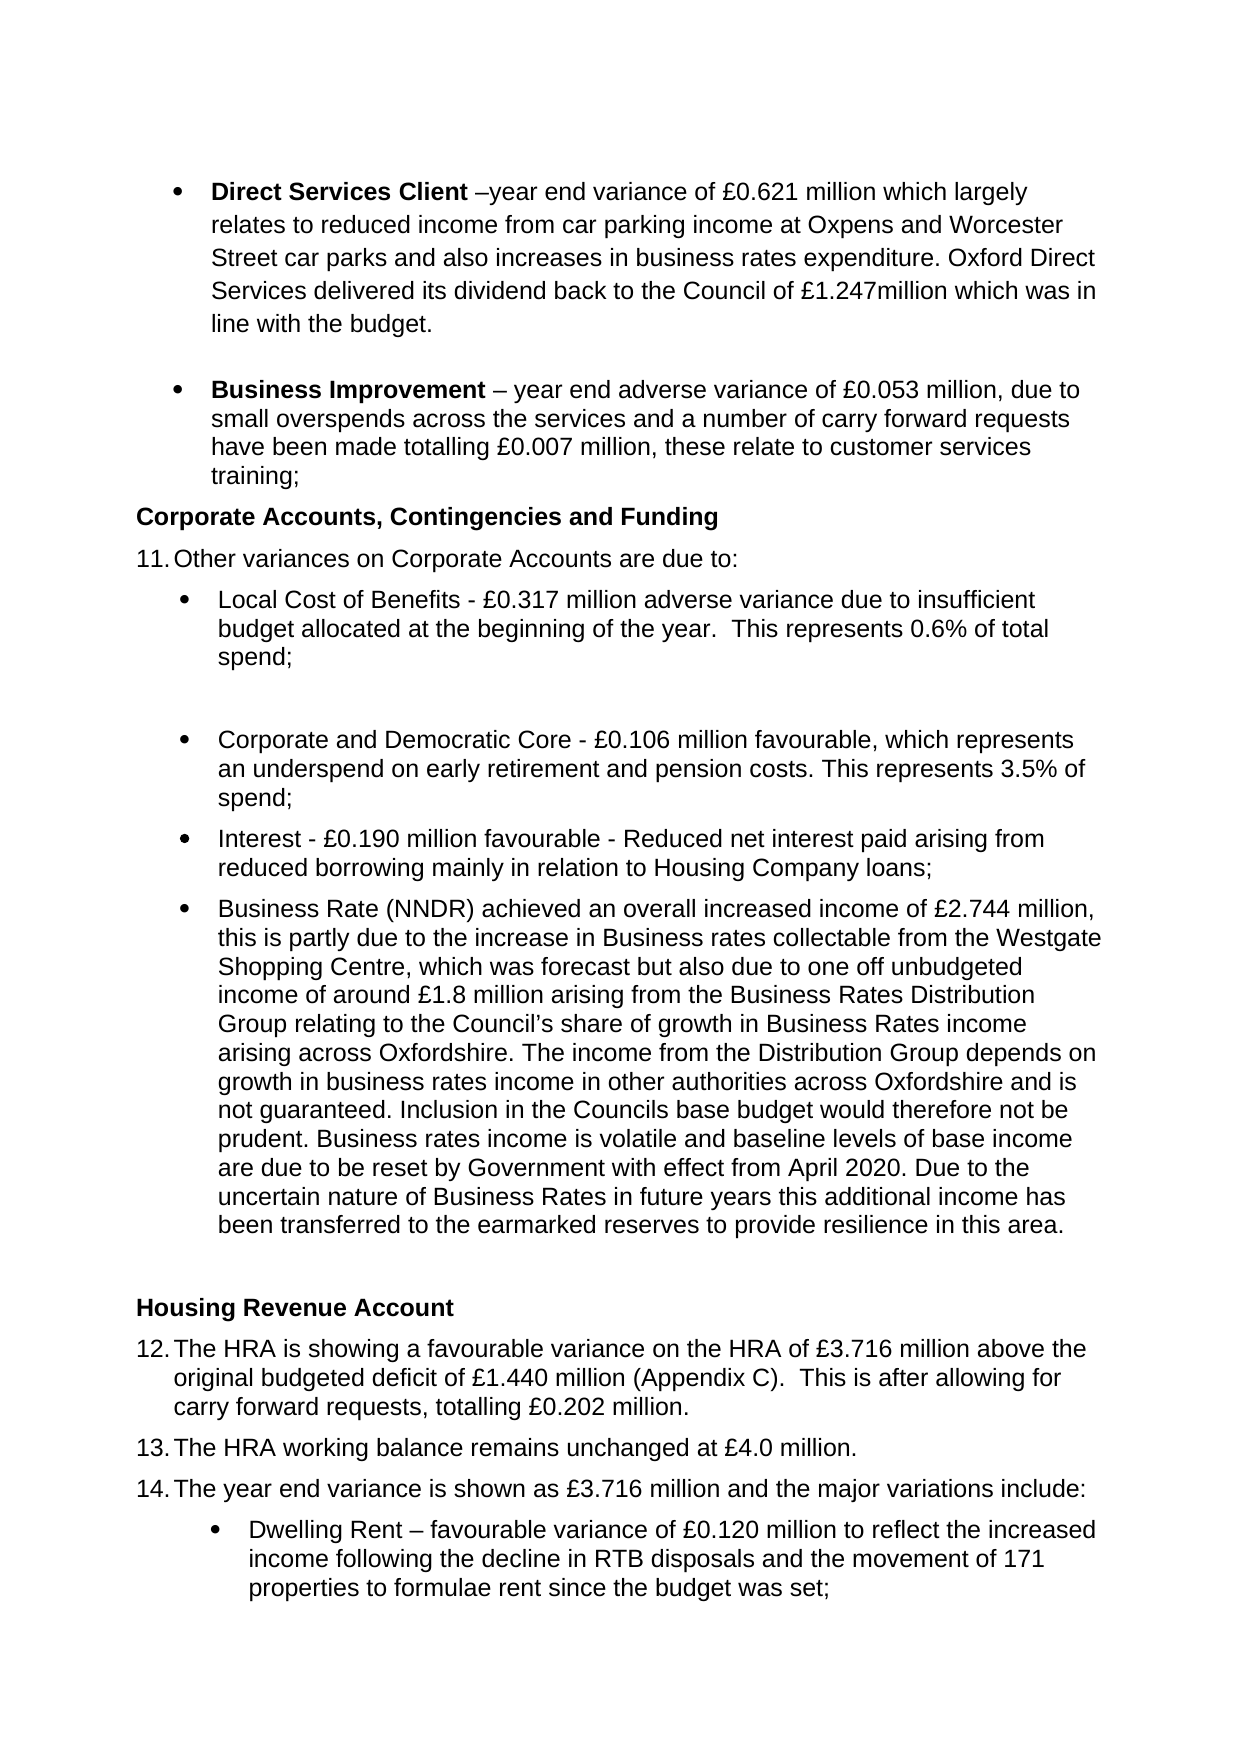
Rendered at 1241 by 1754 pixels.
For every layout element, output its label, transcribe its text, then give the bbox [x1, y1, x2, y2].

list Corporate Accounts, Contingencies and Funding [136, 502, 1104, 531]
list Business Rate (NNDR) achieved an overall increased income of £2.744 million, this is partly due to the increase in Business rates collectable from the Westgate Shopping Centre, which was forecast but also due to one off unbudgeted income of around £1.8 million arising from the Business Rates Distribution Group relating to the Council’s share of growth in Business Rates income arising across Oxfordshire. The income from the Distribution Group depends on growth in business rates income in other authorities across Oxfordshire and is not guaranteed. Inclusion in the Councils base budget would therefore not be prudent. Business rates income is volatile and baseline levels of base income are due to be reset by Government with effect from April 2020. Due to the uncertain nature of Business Rates in future years this additional income has been transferred to the earmarked reserves to provide resilience in this area. [180, 894, 1104, 1239]
list Housing Revenue Account [136, 1293, 1104, 1321]
list Corporate and Democratic Core - £0.106 million favourable, which represents an underspend on early retirement and pension costs. This represents 3.5% of spend; [180, 725, 1104, 811]
list Dwelling Rent – favourable variance of £0.120 million to reflect the increased income following the decline in RTB disposals and the movement of 171 properties to formulae rent since the budget was set; [211, 1515, 1104, 1602]
list Other variances on Corporate Accounts are due to: [136, 543, 1104, 572]
list Business Improvement – year end adverse variance of £0.053 million, due to small overspends across the services and a number of carry forward requests have been made totalling £0.007 million, these relate to customer services training; [173, 375, 1104, 490]
list The HRA is showing a favourable variance on the HRA of £3.716 million above the original budgeted deficit of £1.440 million (Appendix C). This is after allowing for carry forward requests, totalling £0.202 million. [136, 1334, 1104, 1420]
list Interest - £0.190 million favourable - Reduced net interest paid arising from reduced borrowing mainly in relation to Housing Company loans; [180, 824, 1104, 881]
list Direct Services Client –year end variance of £0.621 million which largely relates to reduced income from car parking income at Oxpens and Worcester Street car parks and also increases in business rates expenditure. Oxford Direct Services delivered its dividend back to the Council of £1.247million which was in line with the budget. [173, 176, 1104, 337]
list The HRA working balance remains unchanged at £4.0 million. [136, 1433, 1104, 1461]
list Local Cost of Benefits - £0.317 million adverse variance due to insufficient budget allocated at the beginning of the year. This represents 0.6% of total spend; [180, 585, 1104, 671]
list The year end variance is shown as £3.716 million and the major variations include: [136, 1474, 1104, 1503]
